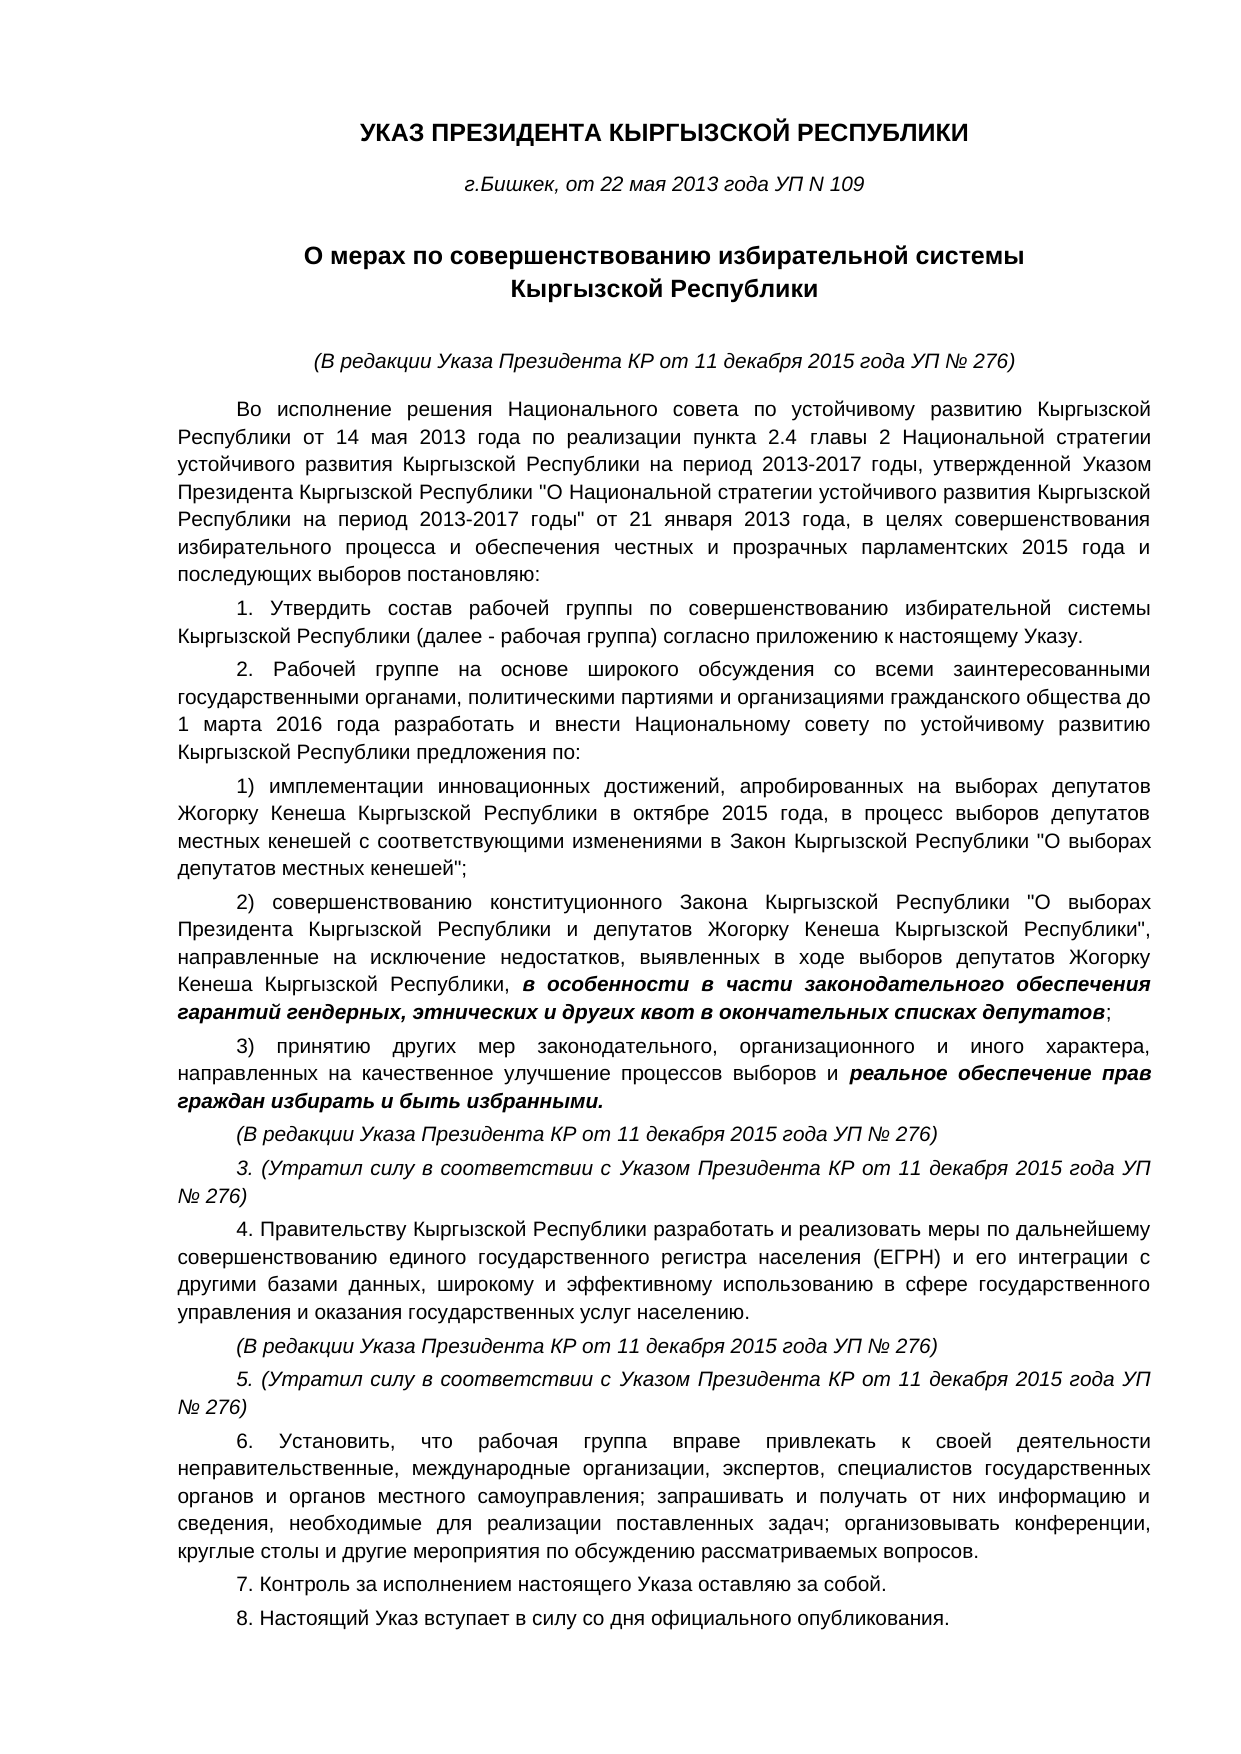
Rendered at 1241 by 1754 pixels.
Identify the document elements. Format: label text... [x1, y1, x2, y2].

text 5. (Утратил силу в соответствии с Указом Президента КР от 11 декабря 2015 года УП № 276) [177, 1367, 1152, 1419]
text О мерах по совершенствованию избирательной системы Кыргызской Республики [295, 241, 1033, 303]
text 8. Настоящий Указ вступает в силу со дня официального опубликования. [177, 1606, 1152, 1630]
text 6. Установить, что рабочая группа вправе привлекать к своей деятельности неправительственные, международные организации, экспертов, специалистов государственных органов и органов местного самоуправления; запрашивать и получать от них информацию и сведения, необходимые для реализации поставленных задач; организовывать конференции, круглые столы и другие мероприятия по обсуждению рассматриваемых вопросов. [177, 1428, 1152, 1562]
text (В редакции Указа Президента КР от 11 декабря 2015 года УП № 276) [177, 1122, 1152, 1146]
text (В редакции Указа Президента КР от 11 декабря 2015 года УП № 276) [295, 349, 1033, 373]
text 1. Утвердить состав рабочей группы по совершенствованию избирательной системы Кыргызской Республики (далее - рабочая группа) согласно приложению к настоящему Указу. [177, 596, 1152, 647]
text 2. Рабочей группе на основе широкого обсуждения со всеми заинтересованными государственными органами, политическими партиями и организациями гражданского общества до 1 марта 2016 года разработать и внести Национальному совету по устойчивому развитию Кыргызской Республики предложения по: [177, 657, 1152, 764]
text (В редакции Указа Президента КР от 11 декабря 2015 года УП № 276) [177, 1333, 1152, 1357]
text 1) имплементации инновационных достижений, апробированных на выборах депутатов Жогорку Кенеша Кыргызской Республики в октябре 2015 года, в процесс выборов депутатов местных кенешей с соответствующими изменениями в Закон Кыргызской Республики "О выборах депутатов местных кенешей"; [177, 773, 1152, 880]
text 4. Правительству Кыргызской Республики разработать и реализовать меры по дальнейшему совершенствованию единого государственного регистра населения (ЕГРН) и его интеграции с другими базами данных, широкому и эффективному использованию в сфере государственного управления и оказания государственных услуг населению. [177, 1217, 1152, 1324]
text 2) совершенствованию конституционного Закона Кыргызской Республики "О выборах Президента Кыргызской Республики и депутатов Жогорку Кенеша Кыргызской Республики", направленные на исключение недостатков, выявленных в ходе выборов депутатов Жогорку Кенеша Кыргызской Республики, в особенности в части законодательного обеспечения гарантий гендерных, этнических и других квот в окончательных списках депутатов; [177, 890, 1152, 1024]
text Во исполнение решения Национального совета по устойчивому развитию Кыргызской Республики от 14 мая 2013 года по реализации пункта 2.4 главы 2 Национальной стратегии устойчивого развития Кыргызской Республики на период 2013-2017 годы, утвержденной Указом Президента Кыргызской Республики "О Национальной стратегии устойчивого развития Кыргызской Республики на период 2013-2017 годы" от 21 января 2013 года, в целях совершенствования избирательного процесса и обеспечения честных и прозрачных парламентских 2015 года и последующих выборов постановляю: [177, 397, 1152, 586]
text 3) принятию других мер законодательного, организационного и иного характера, направленных на качественное улучшение процессов выборов и реальное обеспечение прав граждан избирать и быть избранными. [177, 1033, 1152, 1112]
text г.Бишкек, от 22 мая 2013 года УП N 109 [177, 172, 1152, 196]
text 3. (Утратил силу в соответствии с Указом Президента КР от 11 декабря 2015 года УП № 276) [177, 1156, 1152, 1207]
text 7. Контроль за исполнением настоящего Указа оставляю за собой. [177, 1572, 1152, 1596]
text УКАЗ ПРЕЗИДЕНТА КЫРГЫЗСКОЙ РЕСПУБЛИКИ [295, 118, 1033, 147]
